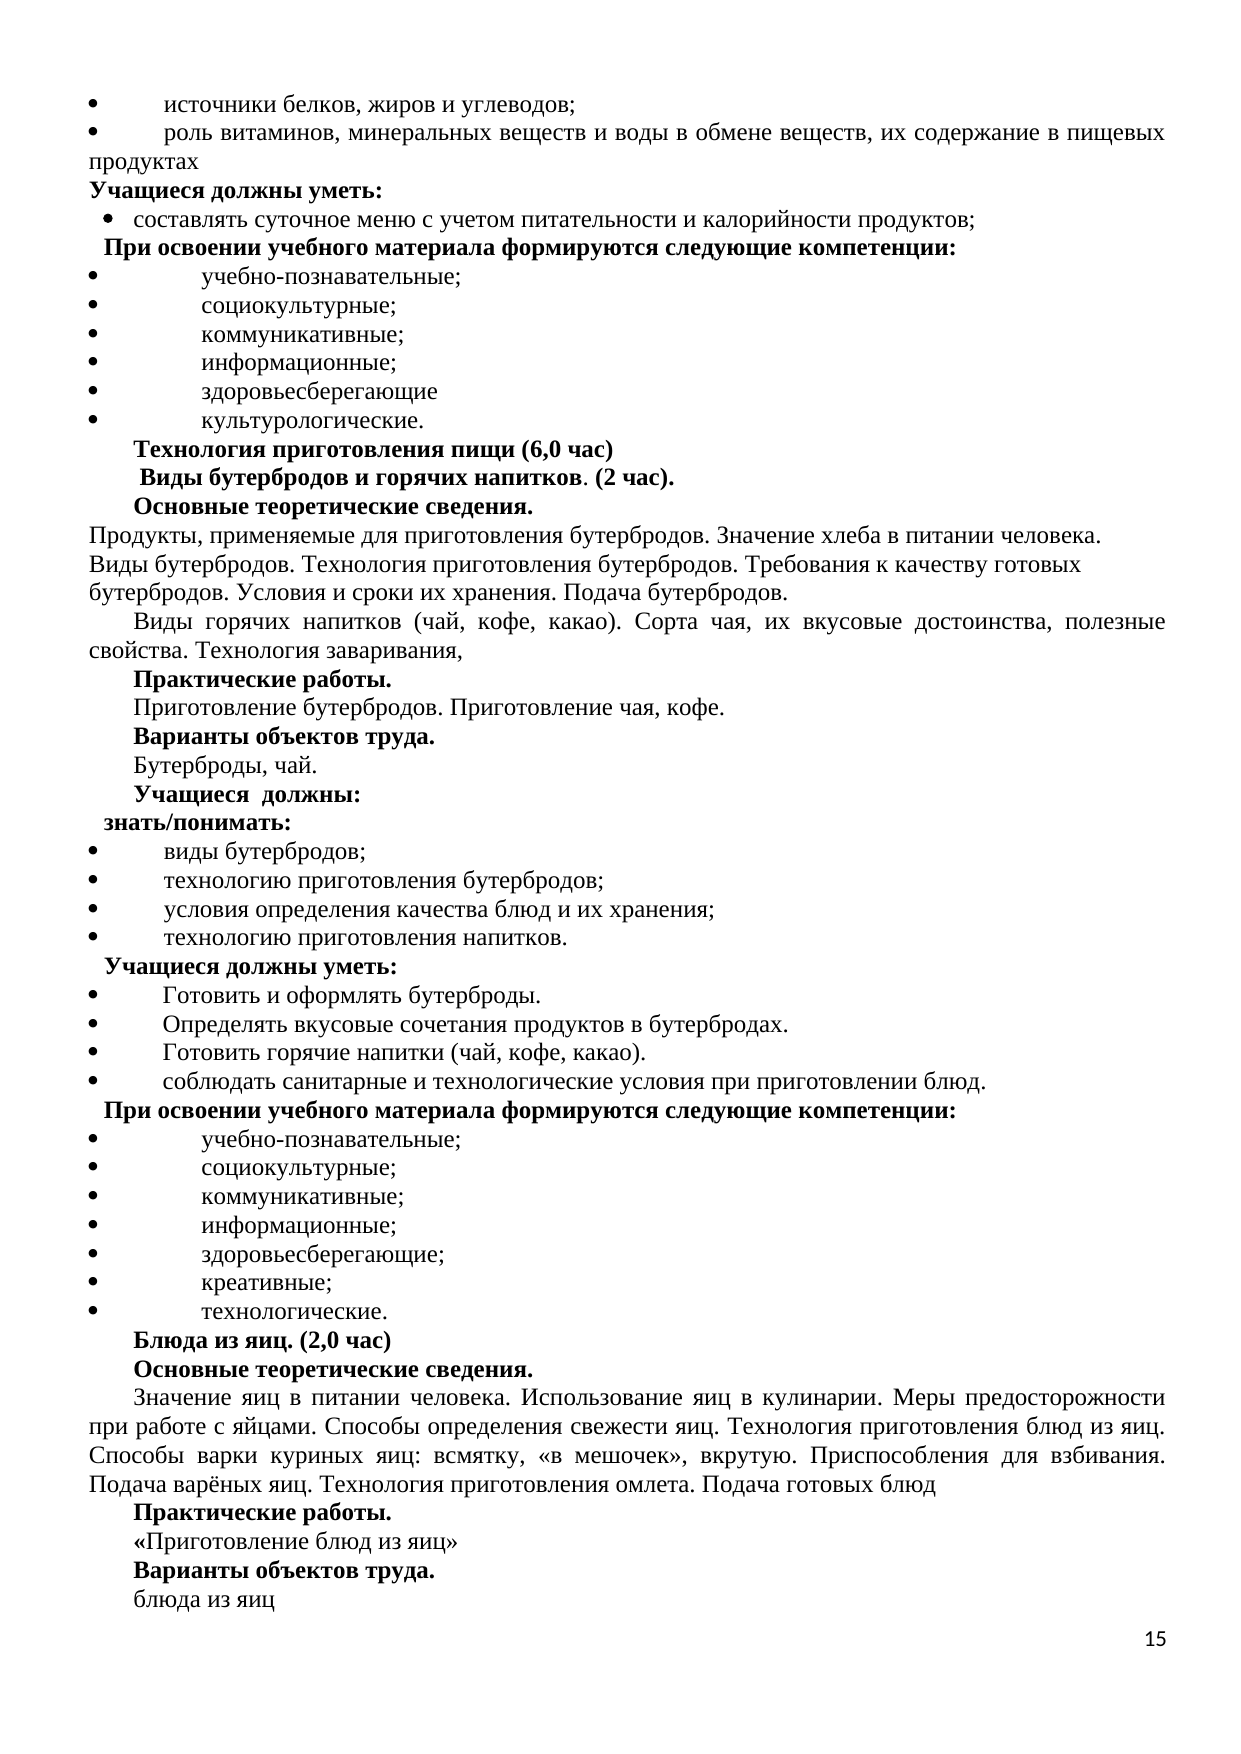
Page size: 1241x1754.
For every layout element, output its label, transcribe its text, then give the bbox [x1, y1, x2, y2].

text блюда из яиц [89, 1584, 1167, 1612]
list здоровьесберегающие; [89, 1239, 1167, 1267]
text Бутерброды, чай. [89, 750, 1167, 779]
text Блюда из яиц. (2,0 час) [89, 1325, 1167, 1354]
list социокультурные; [89, 290, 1167, 319]
text Учащиеся должны: [89, 779, 1167, 807]
text Продукты, применяемые для приготовления бутербродов. Значение хлеба в питании человека. Виды бутербродов. Технология приготовления бутербродов. Требования к качеству готовых бутербродов. Условия и сроки их хранения. Подача бутербродов. [89, 520, 1167, 606]
text Виды горячих напитков (чай, кофе, какао). Сорта чая, их вкусовые достоинства, полезные свойства. Технология заваривания, [89, 606, 1167, 664]
text Значение яиц в питании человека. Использование яиц в кулинарии. Меры предосторожности при работе с яйцами. Способы определения свежести яиц. Технология приготовления блюд из яиц. Способы варки куриных яиц: всмятку, «в мешочек», вкрутую. Приспособления для взбивания. Подача варёных яиц. Технология приготовления омлета. Подача готовых блюд [89, 1382, 1167, 1497]
list коммуникативные; [89, 319, 1167, 347]
list соблюдать санитарные и технологические условия при приготовлении блюд. [89, 1066, 1167, 1095]
list источники белков, жиров и углеводов; [89, 89, 1167, 117]
text Основные теоретические сведения. [89, 1354, 1167, 1382]
text Учащиеся должны уметь: [103, 951, 1167, 980]
list технологические. [89, 1296, 1167, 1325]
text Практические работы. [89, 664, 1167, 692]
list учебно-познавательные; [89, 261, 1167, 290]
list роль витаминов, минеральных веществ и воды в обмене веществ, их содержание в пищевых продуктах [89, 117, 1167, 175]
text Варианты объектов труда. [89, 721, 1167, 750]
list социокультурные; [89, 1152, 1167, 1181]
list здоровьесберегающие [89, 376, 1167, 405]
text Виды бутербродов и горячих напитков. (2 час). [89, 462, 1167, 491]
list составлять суточное меню с учетом питательности и калорийности продуктов; [103, 204, 1167, 232]
list культурологические. [89, 405, 1167, 434]
list Определять вкусовые сочетания продуктов в бутербродах. [89, 1009, 1167, 1037]
text «Приготовление блюд из яиц» [89, 1526, 1167, 1555]
text Основные теоретические сведения. [89, 491, 1167, 520]
list условия определения качества блюд и их хранения; [89, 894, 1167, 922]
list технологию приготовления бутербродов; [89, 865, 1167, 894]
list информационные; [89, 347, 1167, 376]
text Практические работы. [89, 1497, 1167, 1526]
text При освоении учебного материала формируются следующие компетенции: [103, 1095, 1167, 1124]
list коммуникативные; [89, 1181, 1167, 1210]
text Учащиеся должны уметь: [89, 175, 1167, 204]
list виды бутербродов; [89, 836, 1167, 865]
list технологию приготовления напитков. [89, 922, 1167, 951]
list Готовить горячие напитки (чай, кофе, какао). [89, 1037, 1167, 1066]
text Приготовление бутербродов. Приготовление чая, кофе. [89, 692, 1167, 721]
list информационные; [89, 1210, 1167, 1239]
list Готовить и оформлять бутерброды. [89, 980, 1167, 1009]
text Технология приготовления пищи (6,0 час) [89, 434, 1167, 462]
text Варианты объектов труда. [89, 1555, 1167, 1584]
text знать/понимать: [103, 807, 1167, 836]
text При освоении учебного материала формируются следующие компетенции: [103, 232, 1167, 261]
list учебно-познавательные; [89, 1124, 1167, 1152]
list креативные; [89, 1267, 1167, 1296]
